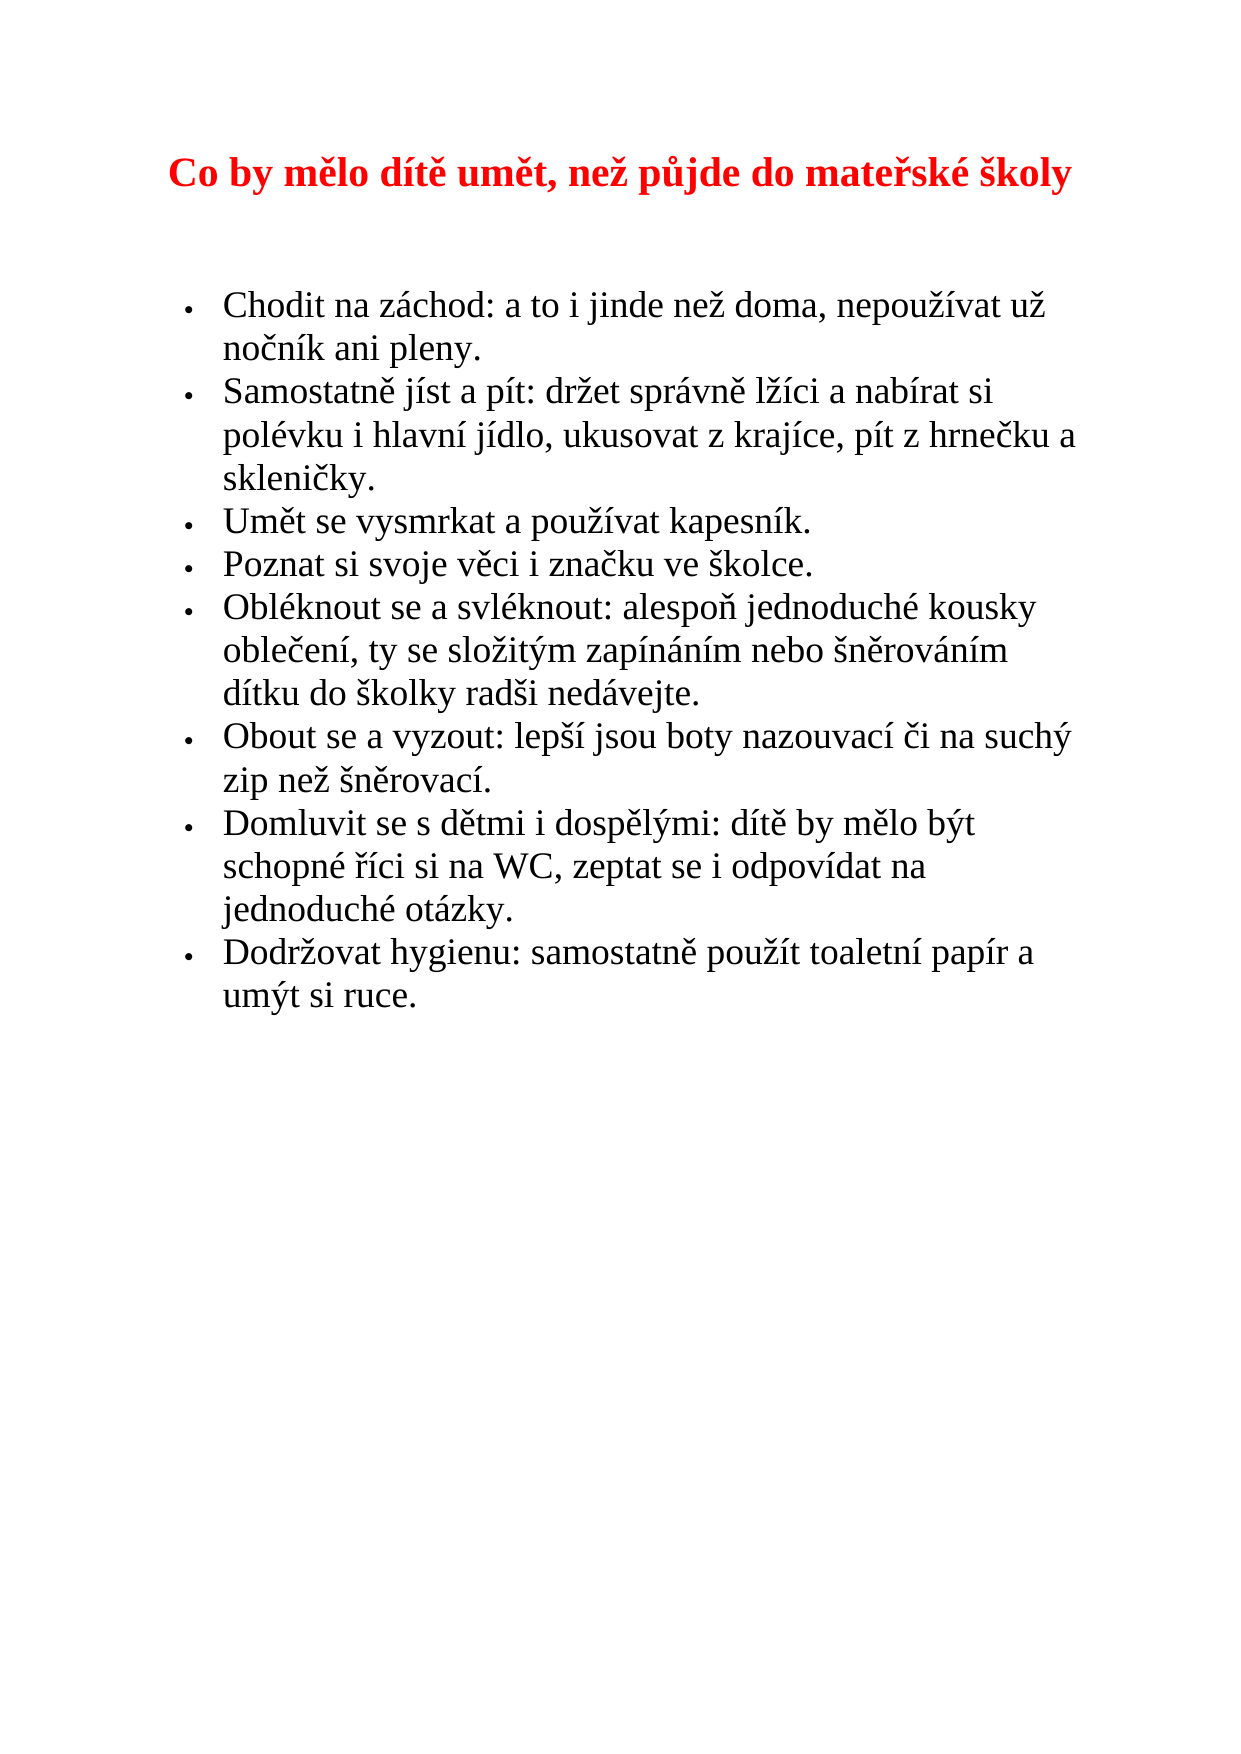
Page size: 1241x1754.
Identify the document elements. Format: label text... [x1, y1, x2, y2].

list Chodit na záchod: a to i jinde než doma, nepoužívat už nočník ani pleny. [185, 283, 1093, 369]
list Domluvit se s dětmi i dospělými: dítě by mělo být schopné říci si na WC, zeptat se i odpovídat na jednoduché otázky. [185, 800, 1093, 929]
text Co by mělo dítě umět, než půjde do mateřské školy [148, 148, 1093, 196]
list Umět se vysmrkat a používat kapesník. [185, 498, 1093, 541]
list Samostatně jíst a pít: držet správně lžíci a nabírat si polévku i hlavní jídlo, ukusovat z krajíce, pít z hrnečku a skleničky. [185, 369, 1093, 498]
list Dodržovat hygienu: samostatně použít toaletní papír a umýt si ruce. [185, 929, 1093, 1016]
list Obléknout se a svléknout: alespoň jednoduché kousky oblečení, ty se složitým zapínáním nebo šněrováním dítku do školky radši nedávejte. [185, 584, 1093, 714]
list Poznat si svoje věci i značku ve školce. [185, 541, 1093, 584]
list Obout se a vyzout: lepší jsou boty nazouvací či na suchý zip než šněrovací. [185, 714, 1093, 800]
